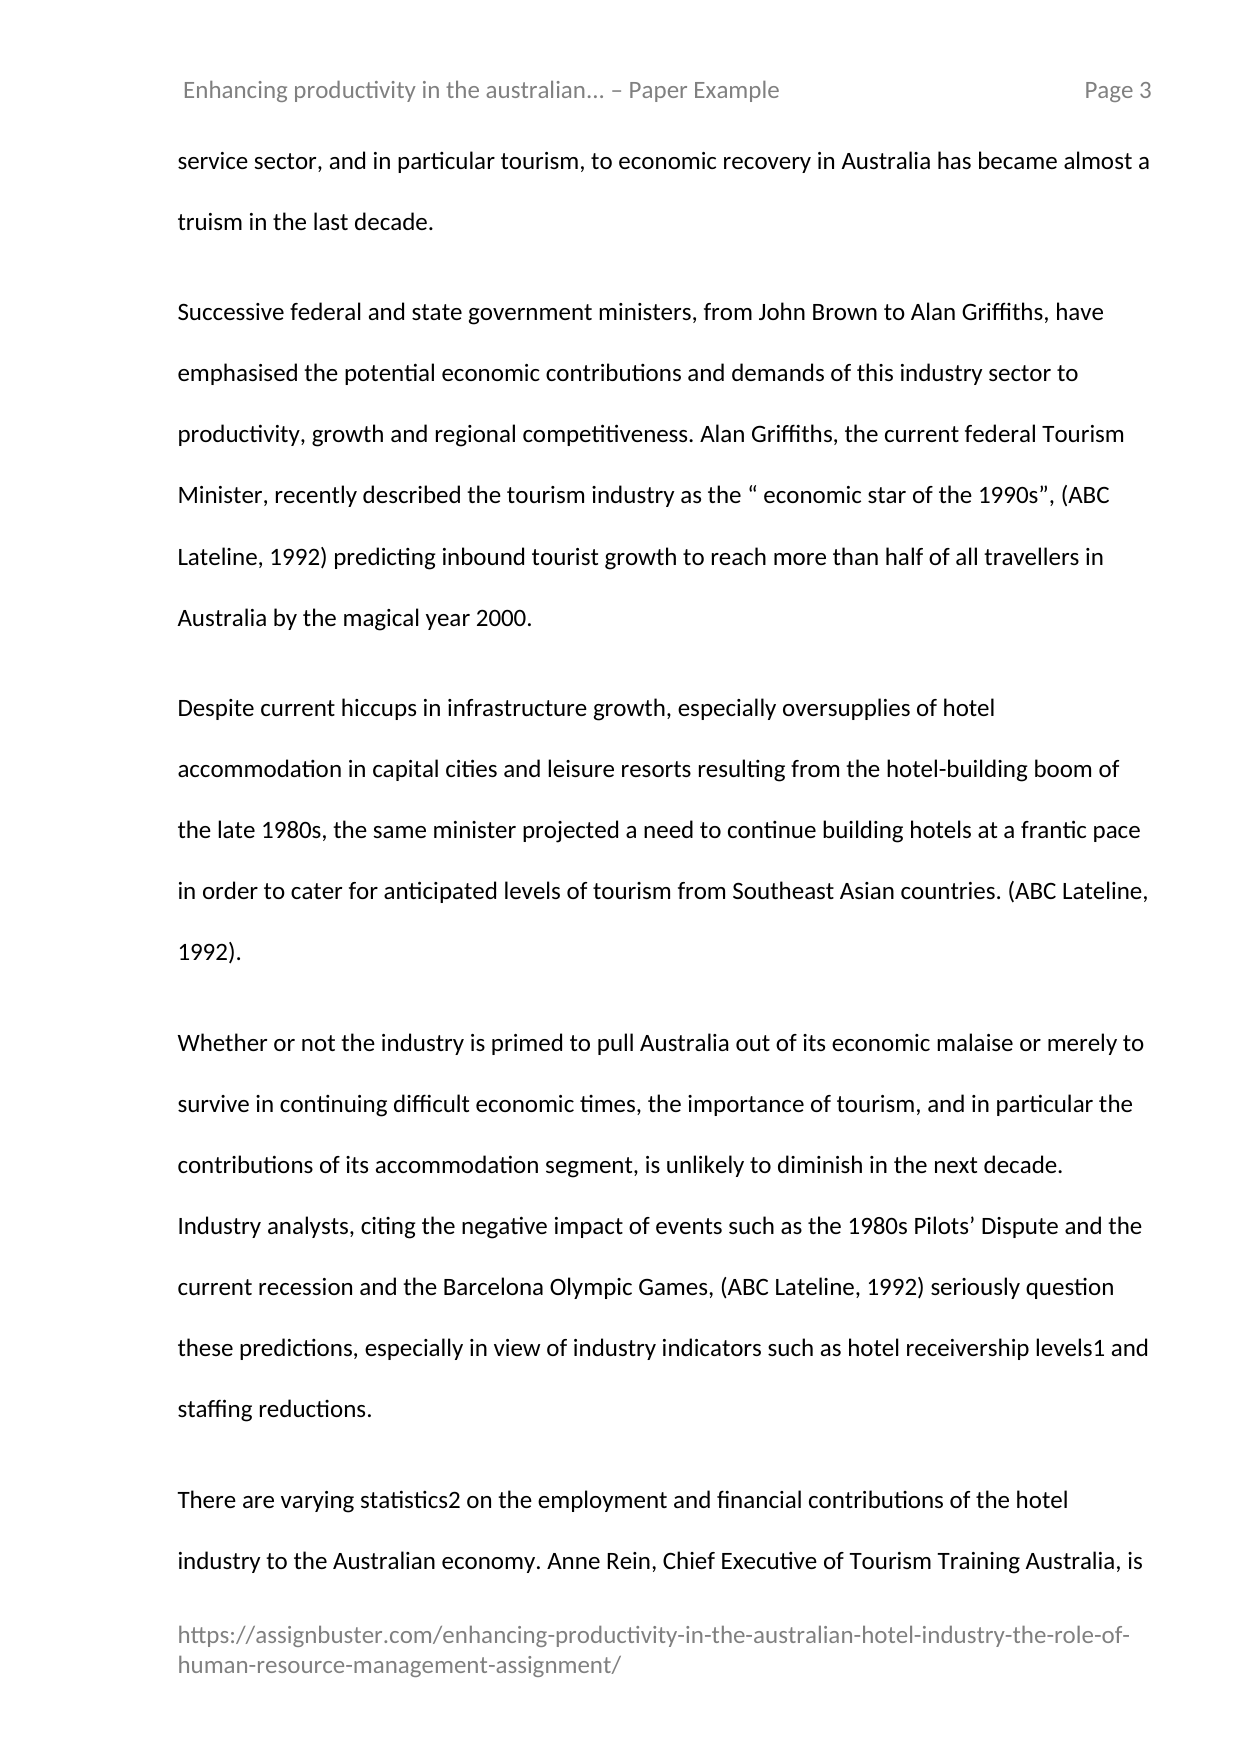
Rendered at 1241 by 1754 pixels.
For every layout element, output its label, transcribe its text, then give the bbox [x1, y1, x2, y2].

text Successive federal and state government ministers, from John Brown to Alan Griffiths, have emphasised the potential economic contributions and demands of this industry sector to productivity, growth and regional competitiveness. Alan Griffiths, the current federal Tourism Minister, recently described the tourism industry as the “ economic star of the 1990s”, (ABC Lateline, 1992) predicting inbound tourist growth to reach more than half of all travellers in Australia by the magical year 2000. [177, 297, 1152, 632]
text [177, 145, 1152, 237]
text Despite current hiccups in infrastructure growth, especially oversupplies of hotel accommodation in capital cities and leisure resorts resulting from the hotel-building boom of the late 1980s, the same minister projected a need to continue building hotels at a frantic pace in order to cater for anticipated levels of tourism from Southeast Asian countries. (ABC Lateline, 1992). [177, 692, 1152, 967]
text Whether or not the industry is primed to pull Australia out of its economic malaise or merely to survive in continuing difficult economic times, the importance of tourism, and in particular the contributions of its accommodation segment, is unlikely to diminish in the next decade. Industry analysts, citing the negative impact of events such as the 1980s Pilots’ Dispute and the current recession and the Barcelona Olympic Games, (ABC Lateline, 1992) seriously question these predictions, especially in view of industry indicators such as hotel receivership levels1 and staffing reductions. [177, 1027, 1152, 1424]
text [177, 1484, 1152, 1575]
